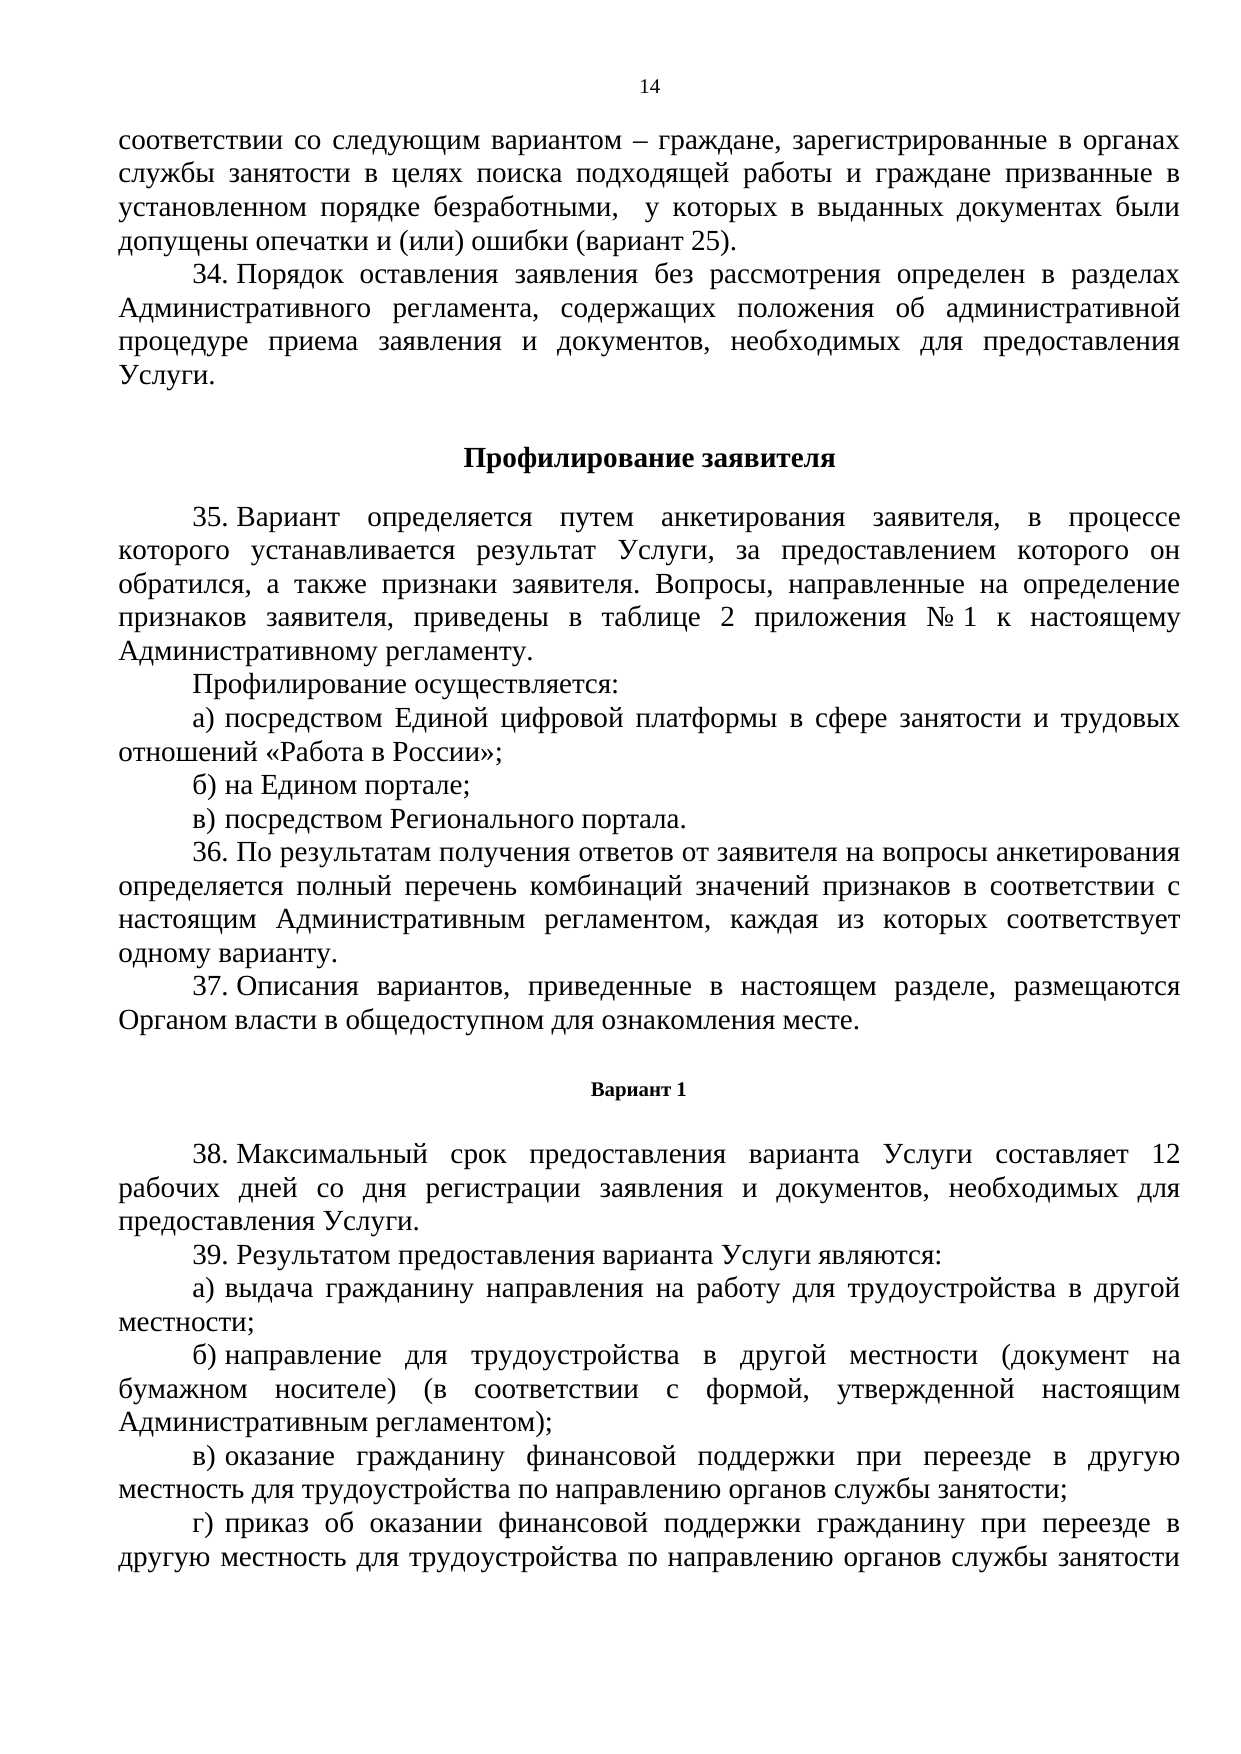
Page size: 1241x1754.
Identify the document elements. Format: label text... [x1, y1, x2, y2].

list Описания вариантов, приведенные в настоящем разделе, размещаются Органом власти в общедоступном для ознакомления месте. [118, 968, 1181, 1036]
list на Едином портале; [118, 767, 1181, 801]
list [118, 122, 1181, 256]
list выдача гражданину направления на работу для трудоустройства в другой местности; [118, 1270, 1181, 1337]
list По результатам получения ответов от заявителя на вопросы анкетирования определяется полный перечень комбинаций значений признаков в соответствии с настоящим Административным регламентом, каждая из которых соответствует одному варианту. [118, 834, 1181, 968]
list посредством Регионального портала. [118, 801, 1181, 834]
list направление для трудоустройства в другой местности (документ на бумажном носителе) (в соответствии с формой, утвержденной настоящим Административным регламентом); [118, 1337, 1181, 1438]
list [118, 1505, 1181, 1572]
text Профилирование осуществляется: [118, 667, 1181, 700]
list посредством Единой цифровой платформы в сфере занятости и трудовых отношений «Работа в России»; [118, 700, 1181, 767]
list Максимальный срок предоставления варианта Услуги составляет 12 рабочих дней со дня регистрации заявления и документов, необходимых для предоставления Услуги. [118, 1136, 1181, 1237]
list оказание гражданину финансовой поддержки при переезде в другую местность для трудоустройства по направлению органов службы занятости; [118, 1438, 1181, 1505]
list Вариант определяется путем анкетирования заявителя, в процессе которого устанавливается результат Услуги, за предоставлением которого он обратился, а также признаки заявителя. Вопросы, направленные на определение признаков заявителя, приведены в таблице 2 приложения № 1 к настоящему Административному регламенту. [118, 499, 1181, 667]
text Профилирование заявителя [118, 440, 1181, 474]
list Результатом предоставления варианта Услуги являются: [118, 1237, 1181, 1270]
list Порядок оставления заявления без рассмотрения определен в разделах Административного регламента, содержащих положения об административной процедуре приема заявления и документов, необходимых для предоставления Услуги. [118, 256, 1181, 390]
